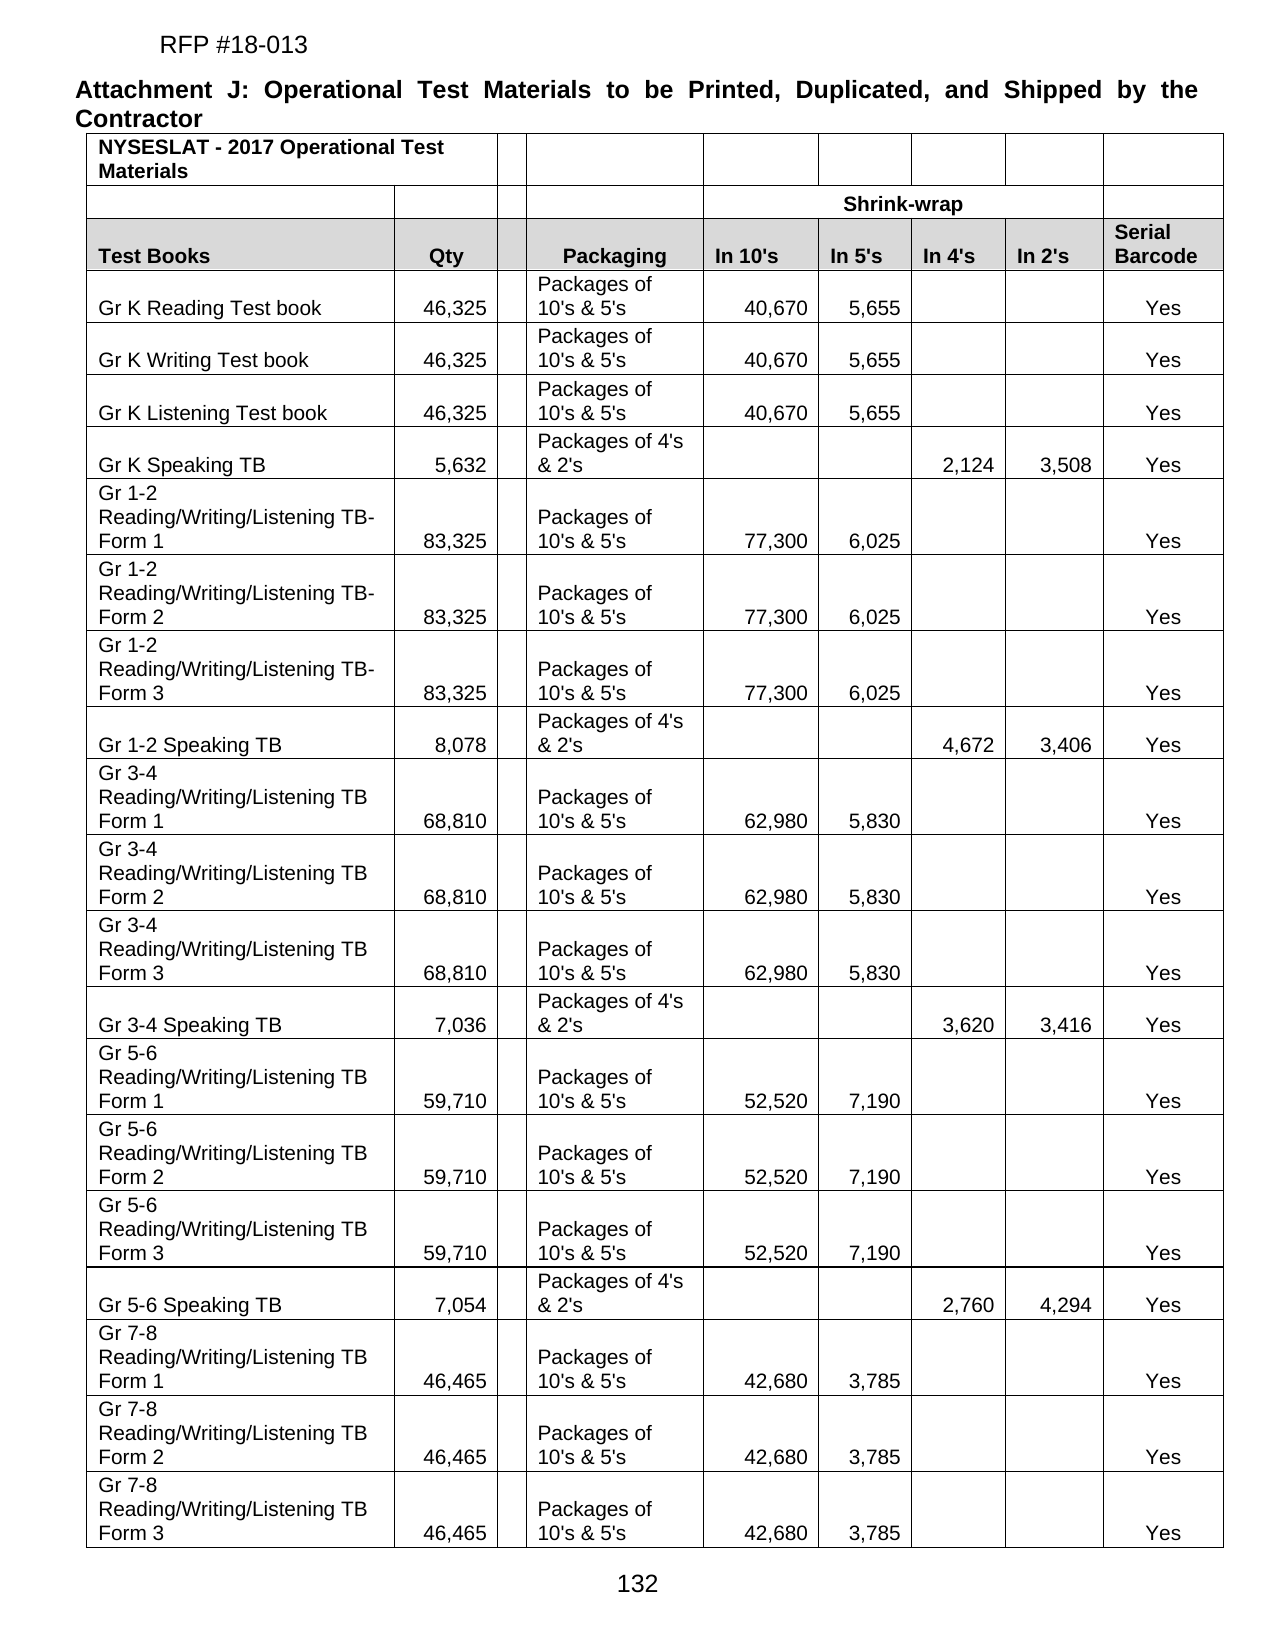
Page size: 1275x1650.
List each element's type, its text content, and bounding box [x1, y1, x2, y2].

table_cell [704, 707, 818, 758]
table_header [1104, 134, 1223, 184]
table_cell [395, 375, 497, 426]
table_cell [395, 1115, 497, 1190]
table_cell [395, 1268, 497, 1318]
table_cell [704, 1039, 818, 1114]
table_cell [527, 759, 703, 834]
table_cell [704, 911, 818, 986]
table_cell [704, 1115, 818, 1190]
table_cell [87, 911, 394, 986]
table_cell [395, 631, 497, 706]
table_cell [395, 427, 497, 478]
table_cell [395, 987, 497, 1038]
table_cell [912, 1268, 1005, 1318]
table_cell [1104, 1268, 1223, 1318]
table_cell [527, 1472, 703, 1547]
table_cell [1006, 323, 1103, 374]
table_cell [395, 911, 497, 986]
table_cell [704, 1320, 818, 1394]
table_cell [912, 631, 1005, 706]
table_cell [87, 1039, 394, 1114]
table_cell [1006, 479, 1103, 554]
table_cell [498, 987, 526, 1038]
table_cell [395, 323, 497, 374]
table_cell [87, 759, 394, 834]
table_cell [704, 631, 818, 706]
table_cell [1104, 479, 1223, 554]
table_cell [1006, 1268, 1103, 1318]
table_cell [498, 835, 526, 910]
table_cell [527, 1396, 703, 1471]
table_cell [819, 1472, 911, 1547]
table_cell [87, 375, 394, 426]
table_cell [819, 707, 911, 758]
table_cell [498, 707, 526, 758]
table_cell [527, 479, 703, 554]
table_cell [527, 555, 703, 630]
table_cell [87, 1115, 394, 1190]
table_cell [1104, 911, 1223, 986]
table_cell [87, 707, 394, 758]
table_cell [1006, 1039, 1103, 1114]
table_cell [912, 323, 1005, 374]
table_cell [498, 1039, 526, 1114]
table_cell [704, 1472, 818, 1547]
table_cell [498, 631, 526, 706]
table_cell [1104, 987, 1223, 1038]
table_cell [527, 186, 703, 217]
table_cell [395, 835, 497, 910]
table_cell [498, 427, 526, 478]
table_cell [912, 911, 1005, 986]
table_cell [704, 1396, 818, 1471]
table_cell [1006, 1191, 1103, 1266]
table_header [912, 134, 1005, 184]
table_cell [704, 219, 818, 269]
subtitle Attachment J: Operational Test Materials to be Printed, Duplicated, and Shipped by the Contractor [75, 75, 1200, 132]
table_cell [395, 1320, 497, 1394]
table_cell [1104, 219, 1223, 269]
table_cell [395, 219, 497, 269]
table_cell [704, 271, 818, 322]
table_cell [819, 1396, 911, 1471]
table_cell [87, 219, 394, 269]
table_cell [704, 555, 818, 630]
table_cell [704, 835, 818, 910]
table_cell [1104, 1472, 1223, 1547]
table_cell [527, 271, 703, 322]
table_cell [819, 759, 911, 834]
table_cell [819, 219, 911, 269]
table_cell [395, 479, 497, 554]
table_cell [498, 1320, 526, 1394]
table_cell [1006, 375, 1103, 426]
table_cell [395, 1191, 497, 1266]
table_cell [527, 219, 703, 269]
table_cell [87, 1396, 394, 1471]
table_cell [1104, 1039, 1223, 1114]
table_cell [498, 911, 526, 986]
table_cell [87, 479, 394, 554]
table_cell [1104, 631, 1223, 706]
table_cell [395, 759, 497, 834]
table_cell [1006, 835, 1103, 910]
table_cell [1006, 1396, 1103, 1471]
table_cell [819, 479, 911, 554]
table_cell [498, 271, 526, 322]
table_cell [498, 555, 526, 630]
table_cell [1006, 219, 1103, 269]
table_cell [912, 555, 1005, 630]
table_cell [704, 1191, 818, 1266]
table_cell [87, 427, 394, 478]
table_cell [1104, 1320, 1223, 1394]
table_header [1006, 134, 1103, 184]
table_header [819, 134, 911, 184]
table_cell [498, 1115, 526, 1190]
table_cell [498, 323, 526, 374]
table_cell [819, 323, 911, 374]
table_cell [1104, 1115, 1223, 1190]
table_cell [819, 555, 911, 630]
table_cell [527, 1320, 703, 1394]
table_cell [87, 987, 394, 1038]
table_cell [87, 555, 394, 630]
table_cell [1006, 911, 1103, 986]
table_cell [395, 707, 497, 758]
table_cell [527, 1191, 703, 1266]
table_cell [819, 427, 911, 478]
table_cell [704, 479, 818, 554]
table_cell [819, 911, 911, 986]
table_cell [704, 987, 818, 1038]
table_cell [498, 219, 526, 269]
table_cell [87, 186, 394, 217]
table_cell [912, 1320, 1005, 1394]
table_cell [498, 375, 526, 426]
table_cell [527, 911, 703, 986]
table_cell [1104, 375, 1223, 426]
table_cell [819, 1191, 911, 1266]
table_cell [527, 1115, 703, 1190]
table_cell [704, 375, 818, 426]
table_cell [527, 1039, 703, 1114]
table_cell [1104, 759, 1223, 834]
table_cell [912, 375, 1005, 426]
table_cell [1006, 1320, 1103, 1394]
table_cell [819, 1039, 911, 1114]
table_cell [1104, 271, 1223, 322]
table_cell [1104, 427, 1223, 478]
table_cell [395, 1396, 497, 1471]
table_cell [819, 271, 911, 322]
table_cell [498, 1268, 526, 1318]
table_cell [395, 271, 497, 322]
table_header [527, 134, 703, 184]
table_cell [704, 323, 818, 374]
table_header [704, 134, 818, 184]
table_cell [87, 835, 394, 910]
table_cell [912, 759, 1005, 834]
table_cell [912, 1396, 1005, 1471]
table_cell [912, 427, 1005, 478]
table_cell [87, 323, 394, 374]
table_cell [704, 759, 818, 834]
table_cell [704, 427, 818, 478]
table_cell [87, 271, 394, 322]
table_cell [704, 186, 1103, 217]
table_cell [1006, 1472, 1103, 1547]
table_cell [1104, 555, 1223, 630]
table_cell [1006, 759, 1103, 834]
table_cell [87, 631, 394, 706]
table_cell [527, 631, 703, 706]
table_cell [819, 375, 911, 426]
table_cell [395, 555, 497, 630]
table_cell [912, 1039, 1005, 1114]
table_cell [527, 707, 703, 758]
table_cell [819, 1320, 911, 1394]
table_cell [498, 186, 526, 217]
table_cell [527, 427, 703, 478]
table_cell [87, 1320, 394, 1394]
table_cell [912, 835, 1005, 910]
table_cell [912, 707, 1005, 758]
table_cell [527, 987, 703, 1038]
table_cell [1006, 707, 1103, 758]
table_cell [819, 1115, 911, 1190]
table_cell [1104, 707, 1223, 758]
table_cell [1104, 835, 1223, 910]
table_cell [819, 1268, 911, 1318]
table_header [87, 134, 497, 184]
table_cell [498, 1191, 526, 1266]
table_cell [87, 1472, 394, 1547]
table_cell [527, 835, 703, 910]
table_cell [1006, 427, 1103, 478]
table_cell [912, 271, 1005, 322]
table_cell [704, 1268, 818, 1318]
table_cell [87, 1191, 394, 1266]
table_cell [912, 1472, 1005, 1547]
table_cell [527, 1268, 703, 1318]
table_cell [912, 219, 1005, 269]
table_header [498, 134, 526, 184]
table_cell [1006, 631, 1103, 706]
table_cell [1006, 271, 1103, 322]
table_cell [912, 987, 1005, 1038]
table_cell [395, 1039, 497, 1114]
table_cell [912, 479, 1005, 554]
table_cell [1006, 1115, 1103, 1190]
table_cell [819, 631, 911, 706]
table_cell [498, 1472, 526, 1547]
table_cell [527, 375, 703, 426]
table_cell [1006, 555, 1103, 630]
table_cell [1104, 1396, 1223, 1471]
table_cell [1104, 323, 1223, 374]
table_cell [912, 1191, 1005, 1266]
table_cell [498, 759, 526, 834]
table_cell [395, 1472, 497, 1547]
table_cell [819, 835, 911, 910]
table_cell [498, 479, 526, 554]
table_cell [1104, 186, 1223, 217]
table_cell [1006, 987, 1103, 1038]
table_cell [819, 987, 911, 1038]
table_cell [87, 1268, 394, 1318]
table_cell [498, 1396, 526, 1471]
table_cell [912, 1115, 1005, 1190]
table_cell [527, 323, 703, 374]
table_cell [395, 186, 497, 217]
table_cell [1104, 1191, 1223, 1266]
